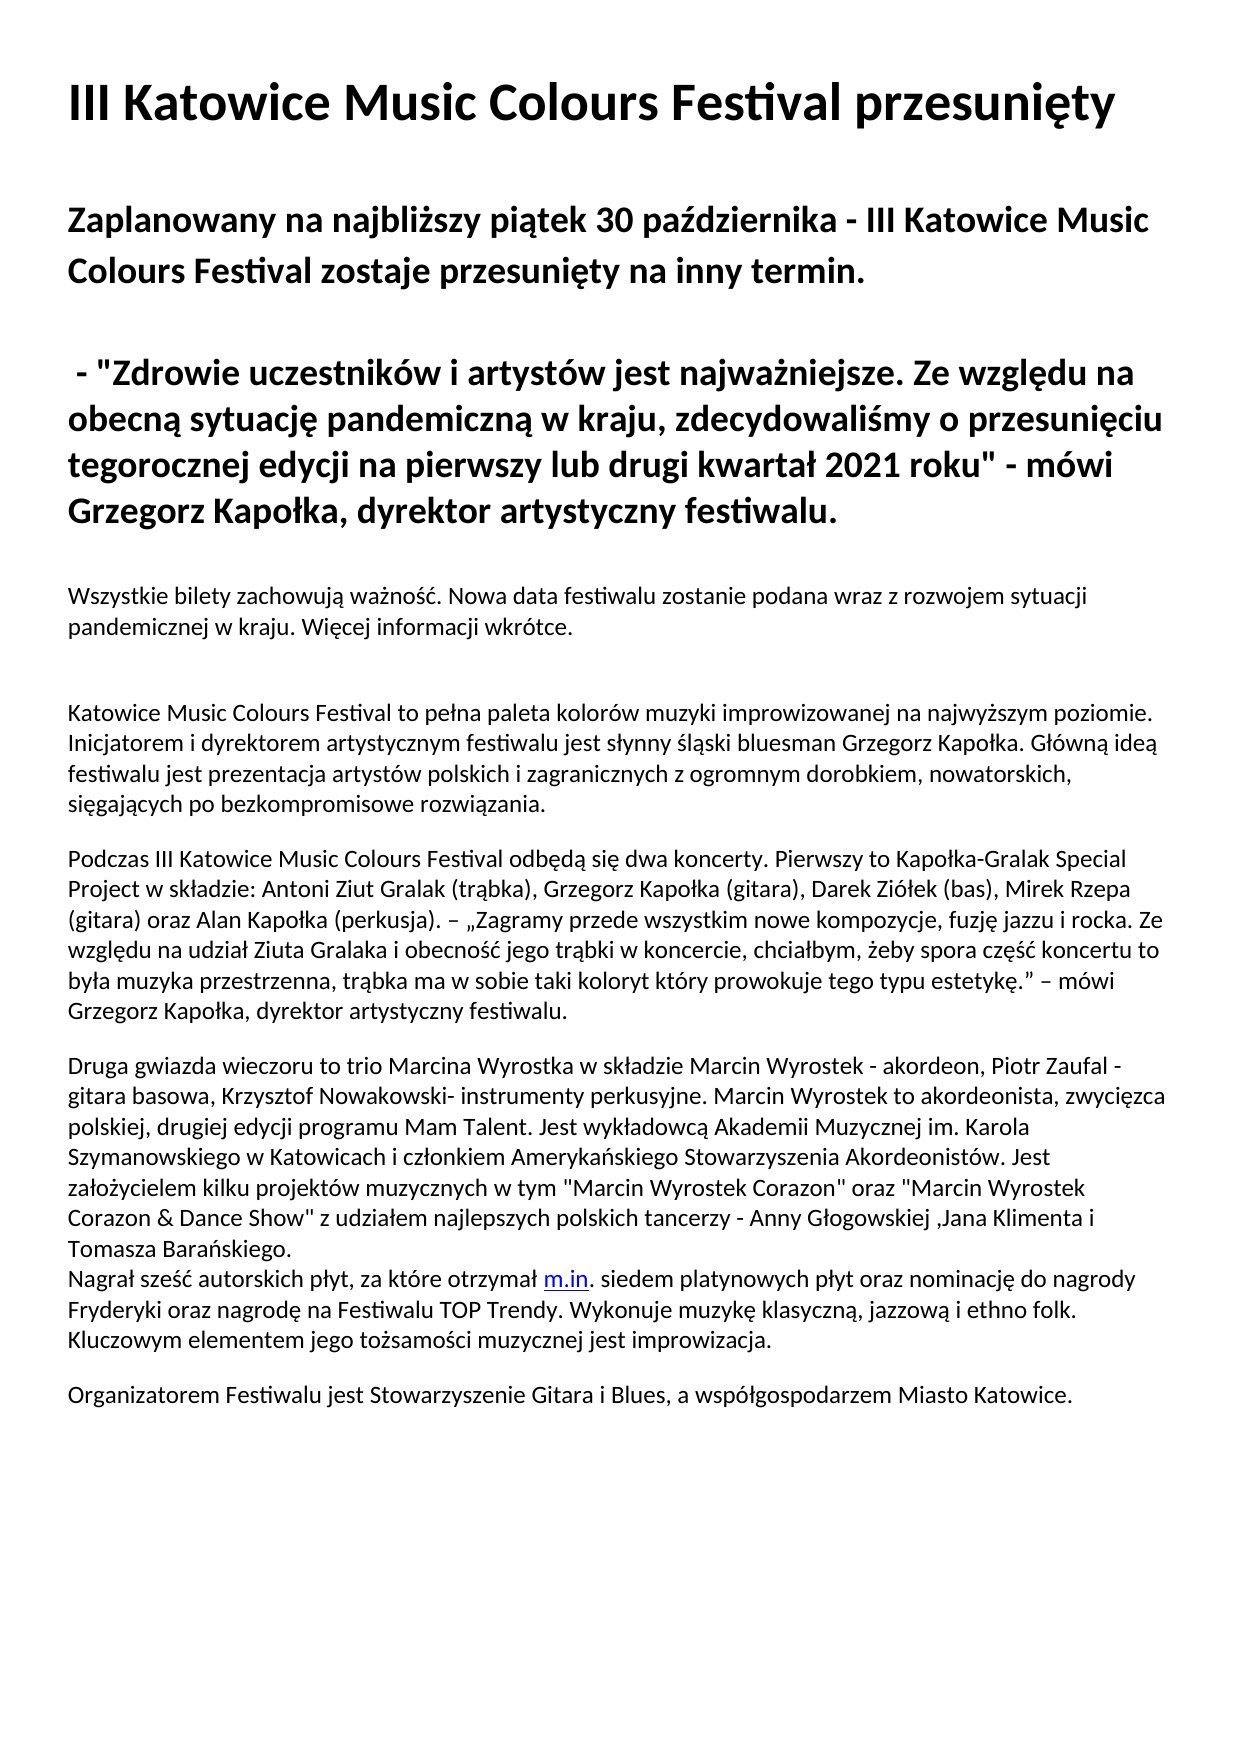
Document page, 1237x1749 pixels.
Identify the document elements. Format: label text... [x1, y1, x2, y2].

text Druga gwiazda wieczoru to trio Marcina Wyrostka w składzie Marcin Wyrostek - akordeon, Piotr Zaufal - gitara basowa, Krzysztof Nowakowski- instrumenty perkusyjne. Marcin Wyrostek to akordeonista, zwycięzca polskiej, drugiej edycji programu Mam Talent. Jest wykładowcą Akademii Muzycznej im. Karola Szymanowskiego w Katowicach i członkiem Amerykańskiego Stowarzyszenia Akordeonistów. Jest założycielem kilku projektów muzycznych w tym "Marcin Wyrostek Corazon" oraz "Marcin Wyrostek Corazon & Dance Show" z udziałem najlepszych polskich tancerzy - Anny Głogowskiej ,Jana Klimenta i Tomasza Barańskiego. [68, 1050, 1169, 1263]
text Organizatorem Festiwalu jest Stowarzyszenie Gitara i Blues, a współgospodarzem Miasto Katowice. [68, 1379, 1169, 1409]
text Wszystkie bilety zachowują ważność. Nowa data festiwalu zostanie podana wraz z rozwojem sytuacji pandemicznej w kraju. Więcej informacji wkrótce. [68, 581, 1169, 642]
text Nagrał sześć autorskich płyt, za które otrzymał m.in. siedem platynowych płyt oraz nominację do nagrody Fryderyki oraz nagrodę na Festiwalu TOP Trendy. Wykonuje muzykę klasyczną, jazzową i ethno folk. Kluczowym elementem jego tożsamości muzycznej jest improwizacja. [68, 1263, 1169, 1355]
text Podczas III Katowice Music Colours Festival odbędą się dwa koncerty. Pierwszy to Kapołka-Gralak Special Project w składzie: Antoni Ziut Gralak (trąbka), Grzegorz Kapołka (gitara), Darek Ziółek (bas), Mirek Rzepa (gitara) oraz Alan Kapołka (perkusja). – „Zagramy przede wszystkim nowe kompozycje, fuzję jazzu i rocka. Ze względu na udział Ziuta Gralaka i obecność jego trąbki w koncercie, chciałbym, żeby spora część koncertu to była muzyka przestrzenna, trąbka ma w sobie taki koloryt który prowokuje tego typu estetykę.” – mówi Grzegorz Kapołka, dyrektor artystyczny festiwalu. [68, 843, 1169, 1026]
text - "Zdrowie uczestników i artystów jest najważniejsze. Ze względu na obecną sytuację pandemiczną w kraju, zdecydowaliśmy o przesunięciu tegorocznej edycji na pierwszy lub drugi kwartał 2021 roku" - mówi Grzegorz Kapołka, dyrektor artystyczny festiwalu. [68, 349, 1169, 533]
text Katowice Music Colours Festival to pełna paleta kolorów muzyki improwizowanej na najwyższym poziomie. Inicjatorem i dyrektorem artystycznym festiwalu jest słynny śląski bluesman Grzegorz Kapołka. Główną ideą festiwalu jest prezentacja artystów polskich i zagranicznych z ogromnym dorobkiem, nowatorskich, sięgających po bezkompromisowe rozwiązania. [68, 697, 1169, 819]
text Zaplanowany na najbliższy piątek 30 października - III Katowice Music Colours Festival zostaje przesunięty na inny termin. [68, 196, 1169, 293]
text III Katowice Music Colours Festival przesunięty [68, 68, 1169, 134]
